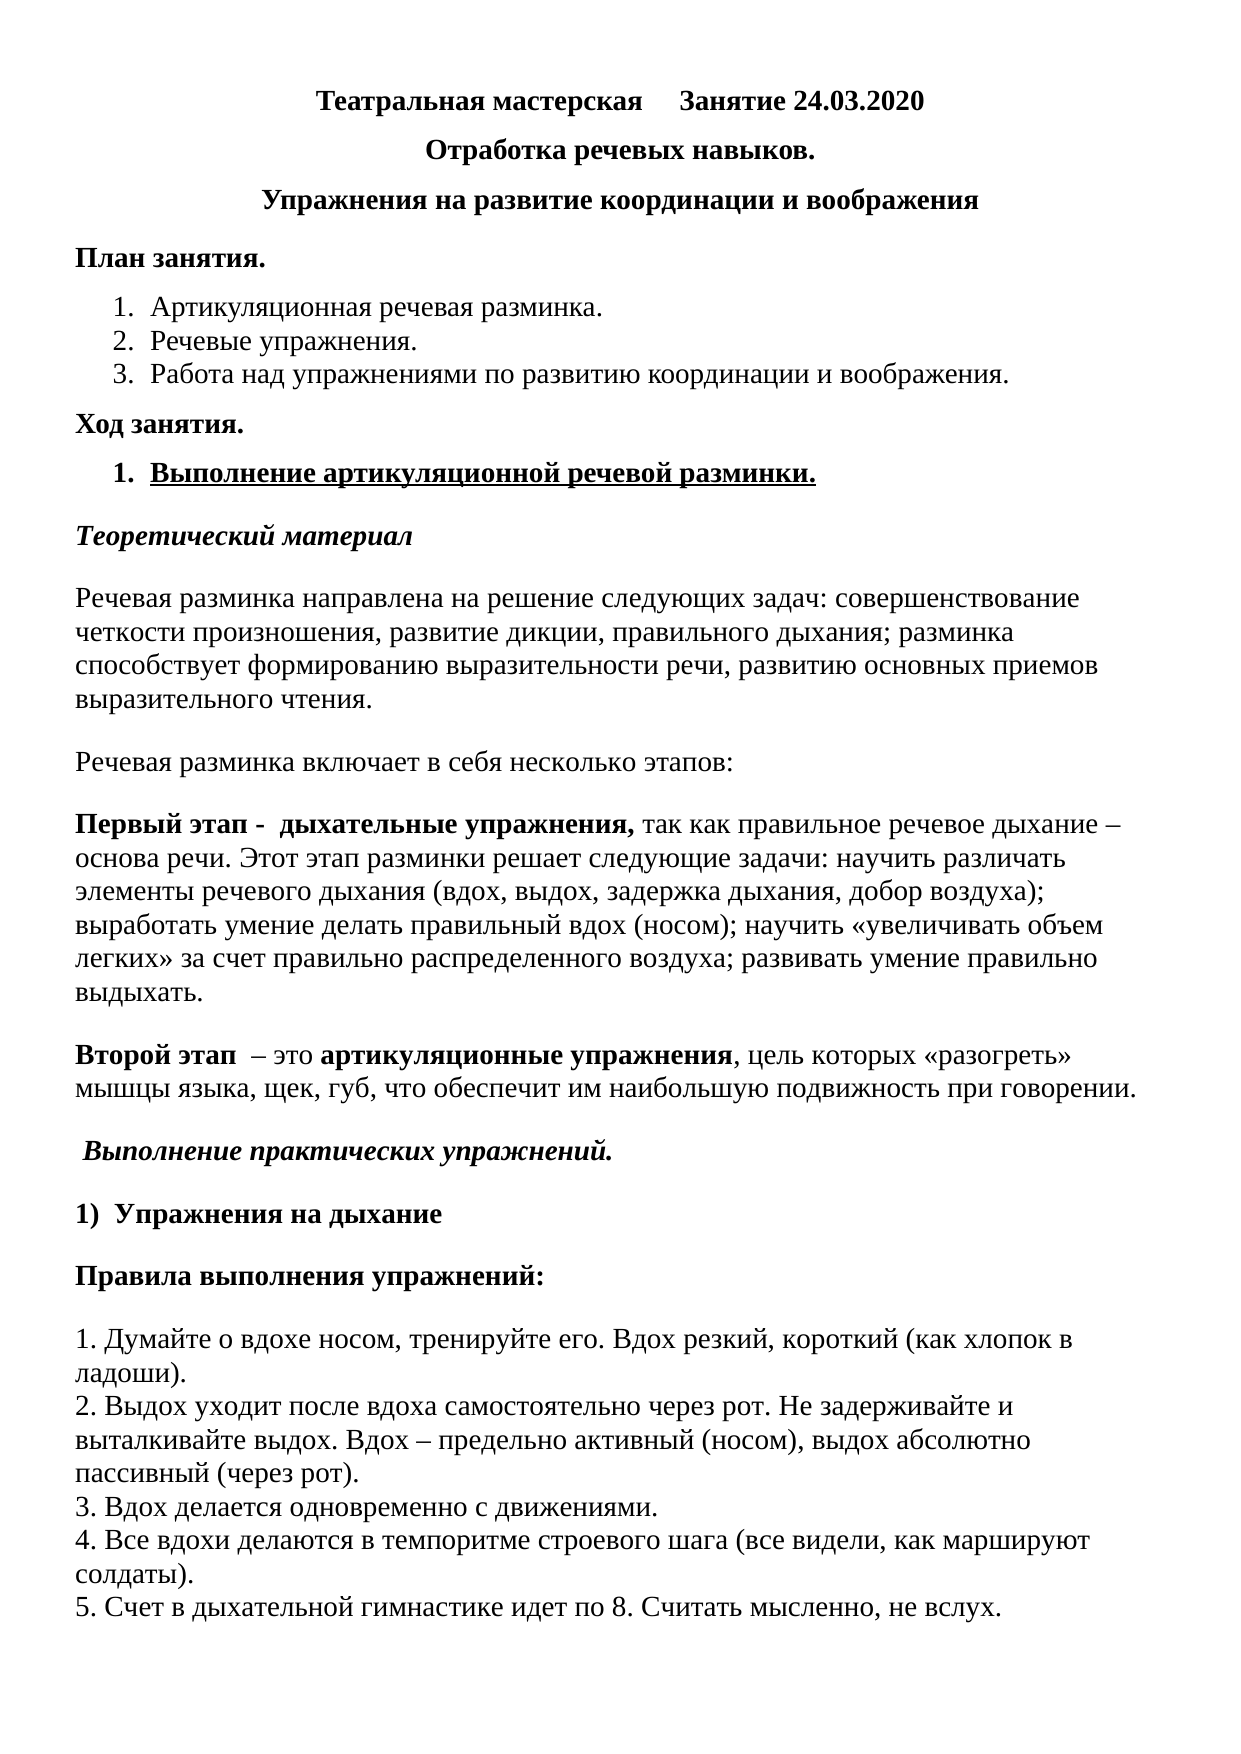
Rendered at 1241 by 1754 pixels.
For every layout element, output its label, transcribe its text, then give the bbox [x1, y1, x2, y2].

text Речевая разминка включает в себя несколько этапов: [75, 744, 1165, 777]
text Ход занятия. [75, 406, 1165, 439]
text Правила выполнения упражнений: [75, 1258, 1165, 1292]
text Театральная мастерская Занятие 24.03.2020 [75, 83, 1165, 116]
text Выполнение практических упражнений. [75, 1133, 1165, 1167]
text Второй этап – это артикуляционные упражнения, цель которых «разогреть» мышцы языка, щек, губ, что обеспечит им наибольшую подвижность при говорении. [75, 1037, 1165, 1104]
text Первый этап - дыхательные упражнения, так как правильное речевое дыхание – основа речи. Этот этап разминки решает следующие задачи: научить различать элементы речевого дыхания (вдох, выдох, задержка дыхания, добор воздуха); выработать умение делать правильный вдох (носом); научить «увеличивать объем легких» за счет правильно распределенного воздуха; развивать умение правильно выдыхать. [75, 806, 1165, 1008]
text 1. Думайте о вдохе носом, тренируйте его. Вдох резкий, короткий (как хлопок в ладоши). 2. Выдох уходит после вдоха самостоятельно через рот. Не задерживайте и выталкивайте выдох. Вдох – предельно активный (носом), выдох абсолютно пассивный (через рот). 3. Вдох делается одновременно с движениями. [75, 1321, 1165, 1522]
text План занятия. [75, 240, 1165, 274]
list Артикуляционная речевая разминка. [112, 289, 1165, 323]
text 1) Упражнения на дыхание [75, 1196, 1165, 1229]
text Упражнения на развитие координации и воображения [75, 182, 1165, 216]
list Речевые упражнения. [112, 323, 1165, 357]
list Работа над упражнениями по развитию координации и воображения. [112, 357, 1165, 390]
text Речевая разминка направлена на решение следующих задач: совершенствование четкости произношения, развитие дикции, правильного дыхания; разминка способствует формированию выразительности речи, развитию основных приемов выразительного чтения. [75, 580, 1165, 714]
text 4. Все вдохи делаются в темпоритме строевого шага (все видели, как маршируют солдаты). 5. Счет в дыхательной гимнастике идет по 8. Считать мысленно, не вслух. [75, 1522, 1165, 1623]
text Отработка речевых навыков. [75, 132, 1165, 166]
text Теоретический материал [75, 518, 1165, 551]
list Выполнение артикуляционной речевой разминки. [112, 455, 1165, 488]
